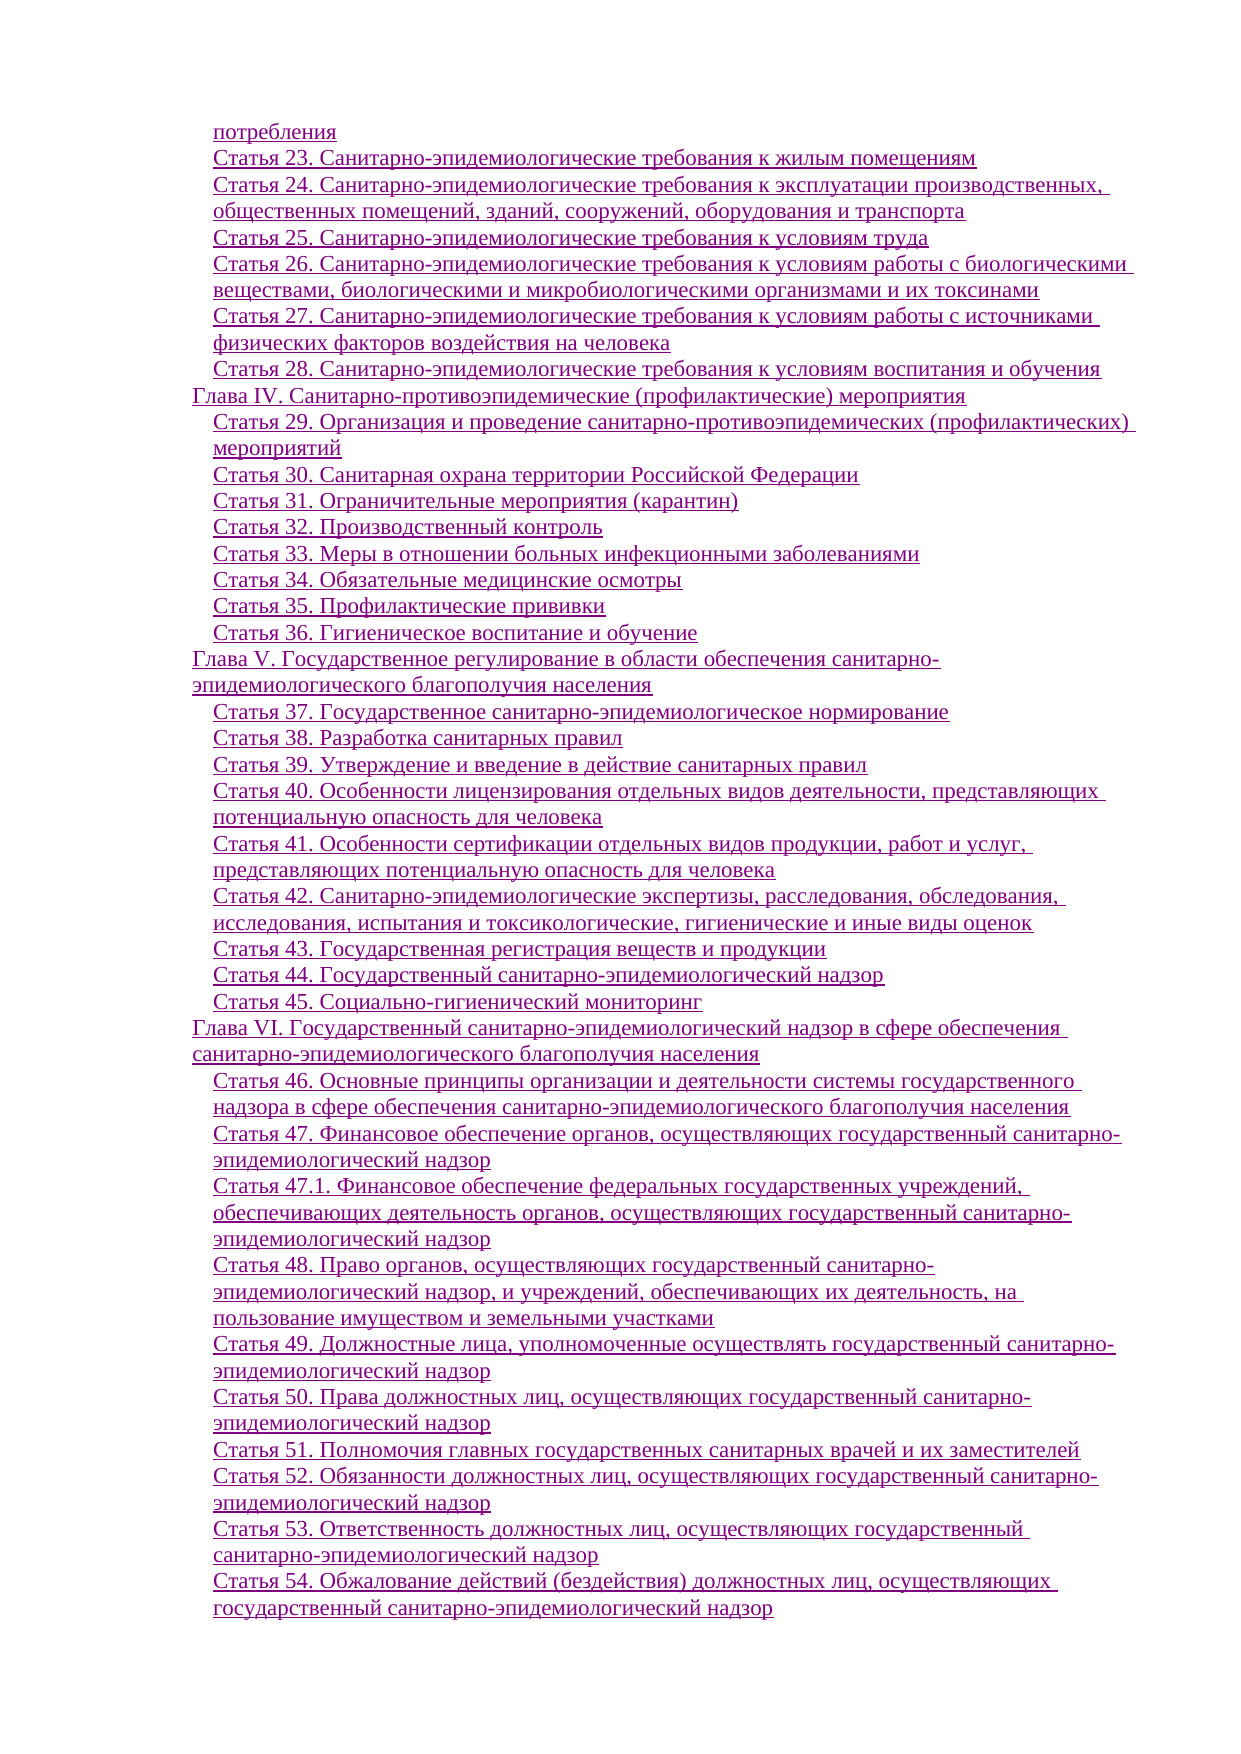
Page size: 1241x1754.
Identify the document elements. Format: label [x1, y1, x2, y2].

table_header [181, 118, 1148, 1620]
